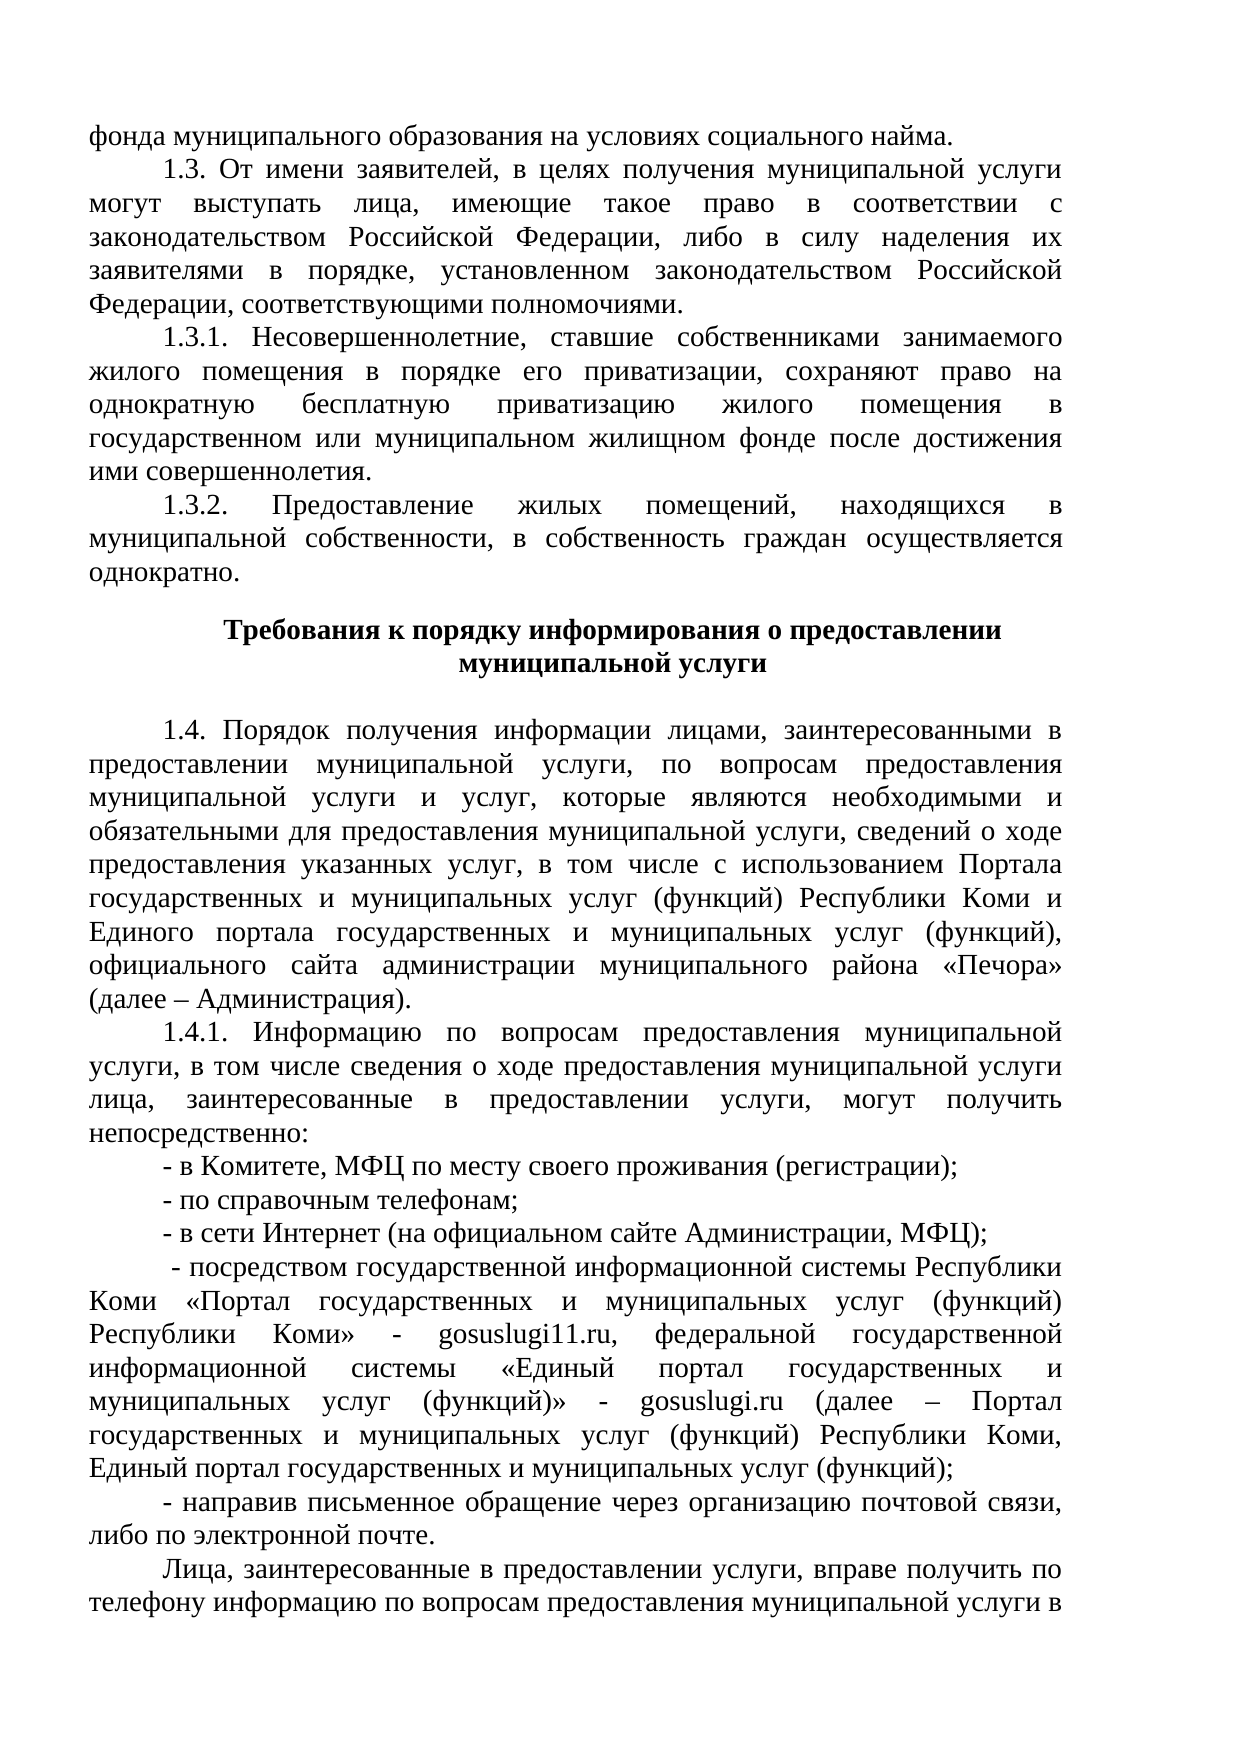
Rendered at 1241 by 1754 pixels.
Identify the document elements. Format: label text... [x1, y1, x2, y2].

text - в сети Интернет (на официальном сайте Администрации, МФЦ); [89, 1216, 1063, 1249]
text - направив письменное обращение через организацию почтовой связи, либо по электронной почте. [89, 1484, 1063, 1551]
text 1.4.1. Информацию по вопросам предоставления муниципальной услуги, в том числе сведения о ходе предоставления муниципальной услуги лица, заинтересованные в предоставлении услуги, могут получить непосредственно: [89, 1014, 1063, 1148]
text 1.3.1. Несовершеннолетние, ставшие собственниками занимаемого жилого помещения в порядке его приватизации, сохраняют право на однократную бесплатную приватизацию жилого помещения в государственном или муниципальном жилищном фонде после достижения ими совершеннолетия. [89, 319, 1063, 487]
text - в Комитете, МФЦ по месту своего проживания (регистрации); [89, 1148, 1063, 1182]
text муниципальной услуги [89, 645, 1063, 679]
text 1.3. От имени заявителей, в целях получения муниципальной услуги могут выступать лица, имеющие такое право в соответствии с законодательством Российской Федерации, либо в силу наделения их заявителями в порядке, установленном законодательством Российской Федерации, соответствующими полномочиями. [89, 152, 1063, 319]
text 1.3.2. Предоставление жилых помещений, находящихся в муниципальной собственности, в собственность граждан осуществляется однократно. [89, 487, 1063, 588]
text - по справочным телефонам; [89, 1182, 1063, 1216]
text Требования к порядку информирования о предоставлении [89, 612, 1063, 645]
text - посредством государственной информационной системы Республики Коми «Портал государственных и муниципальных услуг (функций) Республики Коми» - gosuslugi11.ru, федеральной государственной информационной системы «Единый портал государственных и муниципальных услуг (функций)» - gosuslugi.ru (далее – Портал государственных и муниципальных услуг (функций) Республики Коми, Единый портал государственных и муниципальных услуг (функций); [89, 1249, 1063, 1484]
text 1.4. Порядок получения информации лицами, заинтересованными в предоставлении муниципальной услуги, по вопросам предоставления муниципальной услуги и услуг, которые являются необходимыми и обязательными для предоставления муниципальной услуги, сведений о ходе предоставления указанных услуг, в том числе с использованием Портала государственных и муниципальных услуг (функций) Республики Коми и Единого портала государственных и муниципальных услуг (функций), официального сайта администрации муниципального района «Печора» (далее – Администрация). [89, 712, 1063, 1014]
